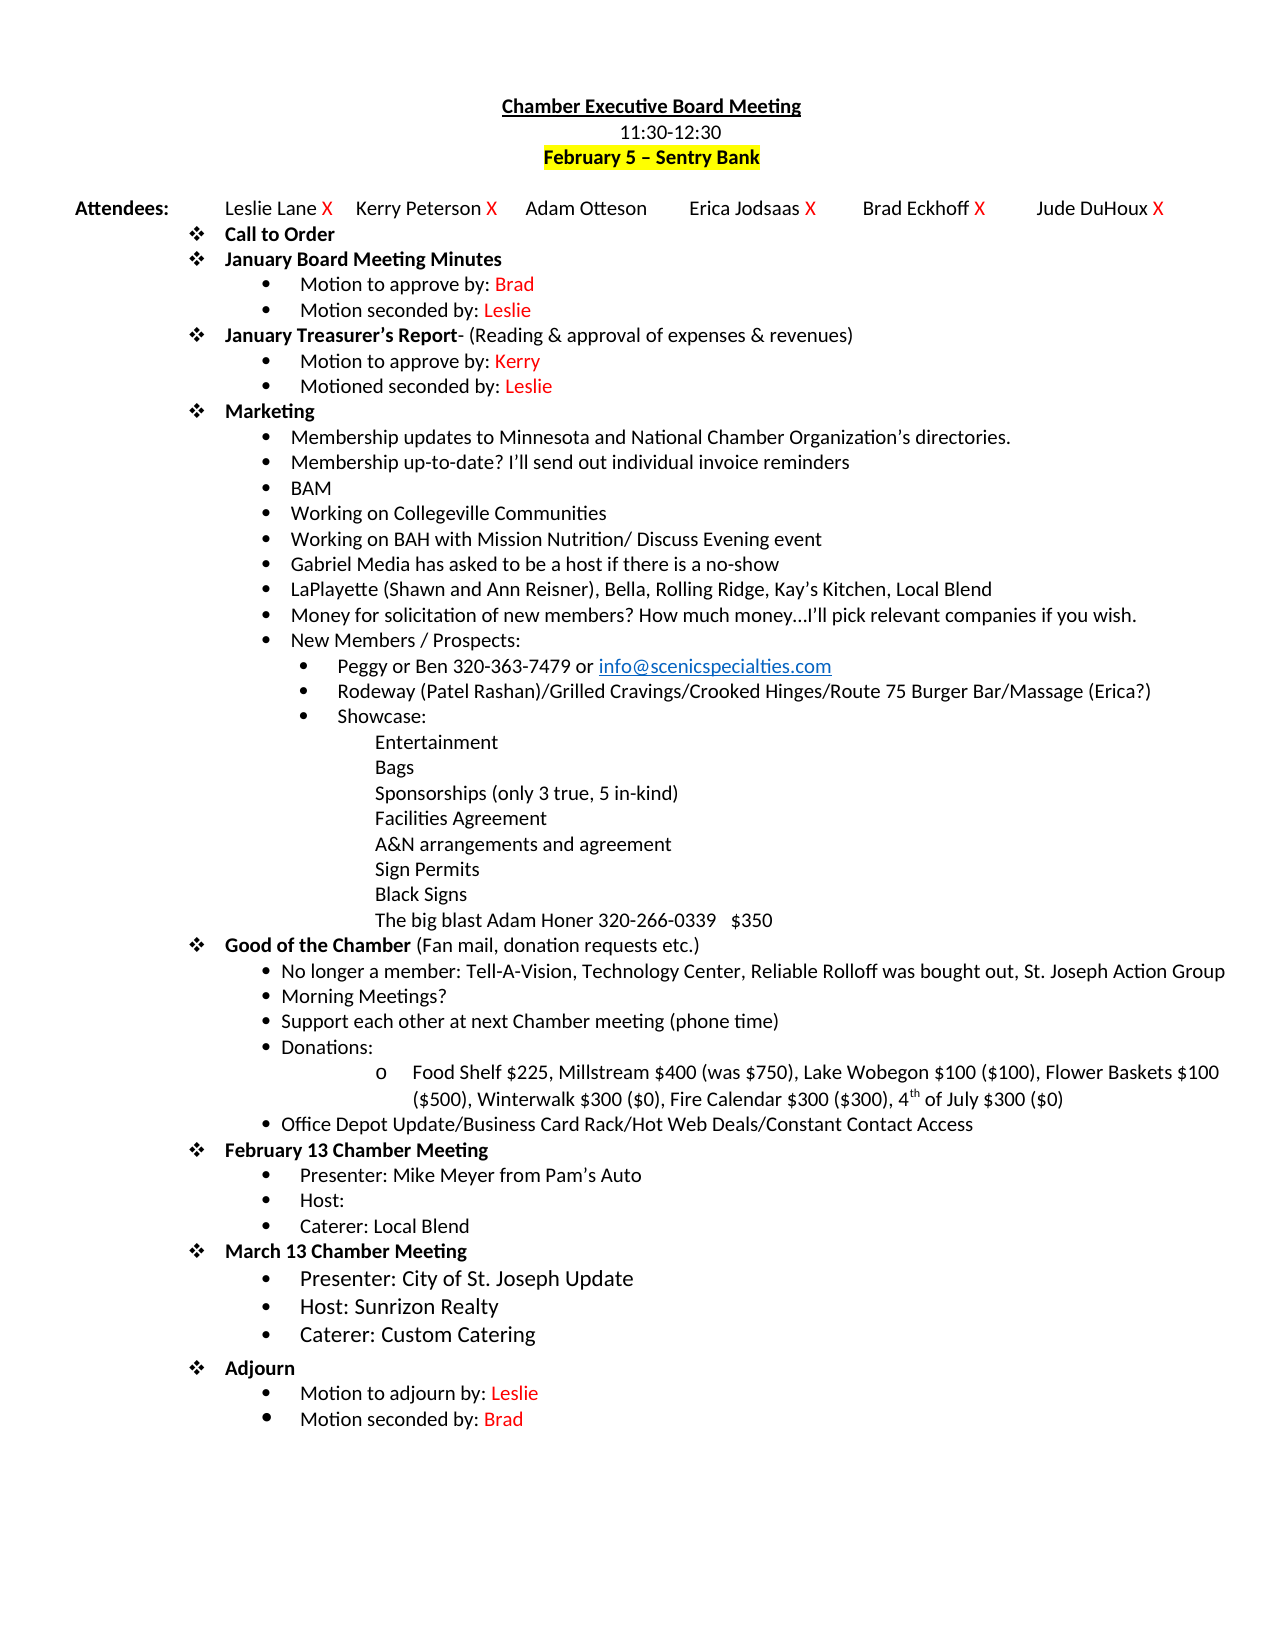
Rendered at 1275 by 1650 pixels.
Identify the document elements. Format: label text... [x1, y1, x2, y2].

list Good of the Chamber (Fan mail, donation requests etc.) [187, 932, 1228, 958]
list Marketing [187, 399, 1228, 424]
list Gabriel Media has asked to be a host if there is a no-show [262, 551, 1228, 577]
text Black Signs [375, 882, 1200, 907]
list Host: [262, 1188, 1228, 1213]
list Motion to adjourn by: Leslie [262, 1380, 1228, 1406]
list March 13 Chamber Meeting [187, 1238, 1228, 1264]
list Caterer: Custom Catering [262, 1320, 1275, 1348]
list Money for solicitation of new members? How much money…I’ll pick relevant companies if you wish. [262, 602, 1228, 627]
list No longer a member: Tell-A-Vision, Technology Center, Reliable Rolloff was bought out, St. Joseph Action Group [262, 958, 1228, 983]
list Showcase: [300, 704, 1228, 729]
text 11:30-12:30 [112, 119, 1228, 144]
list Morning Meetings? [262, 983, 1228, 1009]
list BAM [262, 475, 1228, 500]
list Working on BAH with Mission Nutrition/ Discuss Evening event [262, 526, 1228, 551]
list Membership up-to-date? I’ll send out individual invoice reminders [262, 449, 1228, 475]
list Motion seconded by: Brad [262, 1406, 1228, 1431]
text February 5 – Sentry Bank [75, 144, 1228, 170]
list Call to Order [187, 221, 1228, 246]
list January Board Meeting Minutes [187, 246, 1228, 272]
list Adjourn [187, 1355, 1228, 1380]
list February 13 Chamber Meeting [187, 1137, 1228, 1162]
list Motion to approve by: Brad [262, 272, 1228, 297]
text Sponsorships (only 3 true, 5 in-kind) [375, 780, 1228, 805]
list Membership updates to Minnesota and National Chamber Organization’s directories. [262, 424, 1228, 449]
text Bags [375, 754, 1228, 780]
list Caterer: Local Blend [262, 1213, 1228, 1238]
text Attendees: Leslie Lane X Kerry Peterson X Adam Otteson Erica Jodsaas X Brad Eckhoff X Jude DuHoux X [75, 195, 1228, 221]
list Food Shelf $225, Millstream $400 (was $750), Lake Wobegon $100 ($100), Flower Baskets $100 ($500), Winterwalk $300 ($0), Fire Calendar $300 ($300), 4th of July $300 ($0) [375, 1059, 1228, 1111]
text Entertainment [375, 729, 1228, 754]
list Peggy or Ben 320-363-7479 or info@scenicspecialties.com [300, 653, 1200, 678]
text Facilities Agreement [375, 805, 1228, 831]
list Host: Sunrizon Realty [262, 1292, 1228, 1320]
list LaPlayette (Shawn and Ann Reisner), Bella, Rolling Ridge, Kay’s Kitchen, Local Blend [262, 577, 1228, 602]
list Donations: [262, 1034, 1228, 1059]
list January Treasurer’s Report- (Reading & approval of expenses & revenues) [187, 322, 1228, 348]
list Presenter: Mike Meyer from Pam’s Auto [262, 1162, 1228, 1188]
list Support each other at next Chamber meeting (phone time) [262, 1009, 1228, 1034]
list New Members / Prospects: [262, 627, 1228, 653]
text The big blast Adam Honer 320-266-0339 $350 [375, 907, 1200, 932]
list Motion to approve by: Kerry [262, 348, 1228, 373]
list Rodeway (Patel Rashan)/Grilled Cravings/Crooked Hinges/Route 75 Burger Bar/Massage (Erica?) [300, 678, 1200, 704]
text A&N arrangements and agreement [375, 831, 1228, 856]
list Motion seconded by: Leslie [262, 297, 1228, 322]
list Office Depot Update/Business Card Rack/Hot Web Deals/Constant Contact Access [262, 1111, 1228, 1137]
text Sign Permits [375, 856, 1228, 882]
list Working on Collegeville Communities [262, 500, 1228, 526]
text Chamber Executive Board Meeting [75, 94, 1228, 119]
list Motioned seconded by: Leslie [262, 373, 1228, 399]
list Presenter: City of St. Joseph Update [262, 1264, 1228, 1292]
